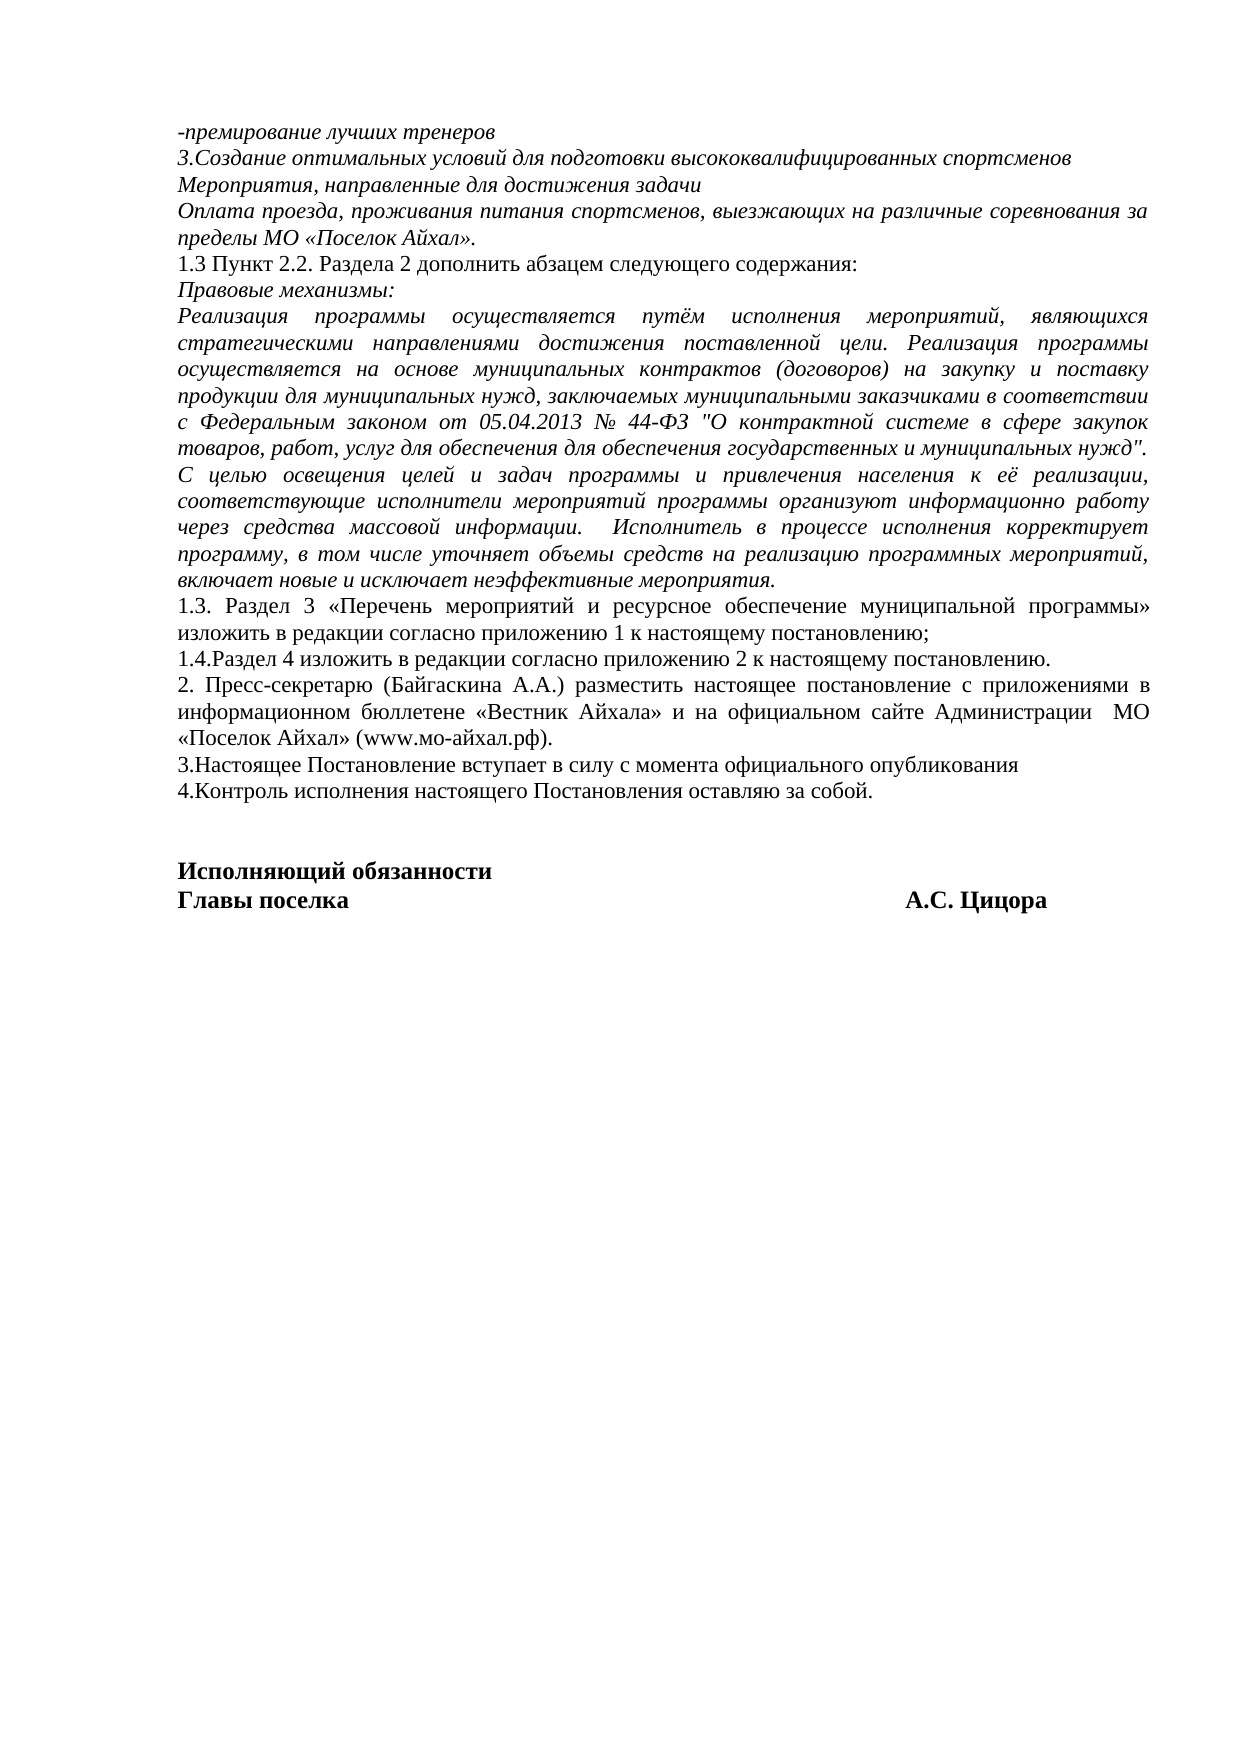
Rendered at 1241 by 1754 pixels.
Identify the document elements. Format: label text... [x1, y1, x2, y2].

list -премирование лучших тренеров [177, 118, 1152, 144]
list 1.3 Пункт 2.2. Раздела 2 дополнить абзацем следующего содержания: [177, 250, 1152, 276]
text Главы поселка А.С. Цицора [177, 885, 1152, 913]
list 3.Создание оптимальных условий для подготовки высококвалифицированных спортсменов [177, 144, 1152, 171]
text Исполняющий обязанности [177, 856, 1152, 885]
list Оплата проезда, проживания питания спортсменов, выезжающих на различные соревнования за пределы МО «Поселок Айхал». [177, 197, 1152, 250]
list Правовые механизмы: [177, 276, 1152, 303]
text 3.Настоящее Постановление вступает в силу с момента официального опубликования [177, 751, 1152, 777]
list Реализация программы осуществляется путём исполнения мероприятий, являющихся стратегическими направлениями достижения поставленной цели. Реализация программы осуществляется на основе муниципальных контрактов (договоров) на закупку и поставку продукции для муниципальных нужд, заключаемых муниципальными заказчиками в соответствии с Федеральным законом от 05.04.2013 № 44-ФЗ "О контрактной системе в сфере закупок товаров, работ, услуг для обеспечения для обеспечения государственных и муниципальных нужд". С целью освещения целей и задач программы и привлечения населения к её реализации, соответствующие исполнители мероприятий программы организуют информационно работу через средства массовой информации. Исполнитель в процессе исполнения корректирует программу, в том числе уточняет объемы средств на реализацию программных мероприятий, включает новые и исключает неэффективные мероприятия. [177, 303, 1152, 592]
text 1.3. Раздел 3 «Перечень мероприятий и ресурсное обеспечение муниципальной программы» изложить в редакции согласно приложению 1 к настоящему постановлению; [177, 592, 1152, 645]
text 4.Контроль исполнения настоящего Постановления оставляю за собой. [177, 777, 1152, 803]
text 1.4.Раздел 4 изложить в редакции согласно приложению 2 к настоящему постановлению. [177, 645, 1152, 672]
text 2. Пресс-секретарю (Байгаскина А.А.) разместить настоящее постановление с приложениями в информационном бюллетене «Вестник Айхала» и на официальном сайте Администрации МО «Поселок Айхал» (www.мо-айхал.рф). [177, 672, 1152, 751]
list Мероприятия, направленные для достижения задачи [177, 171, 1152, 197]
